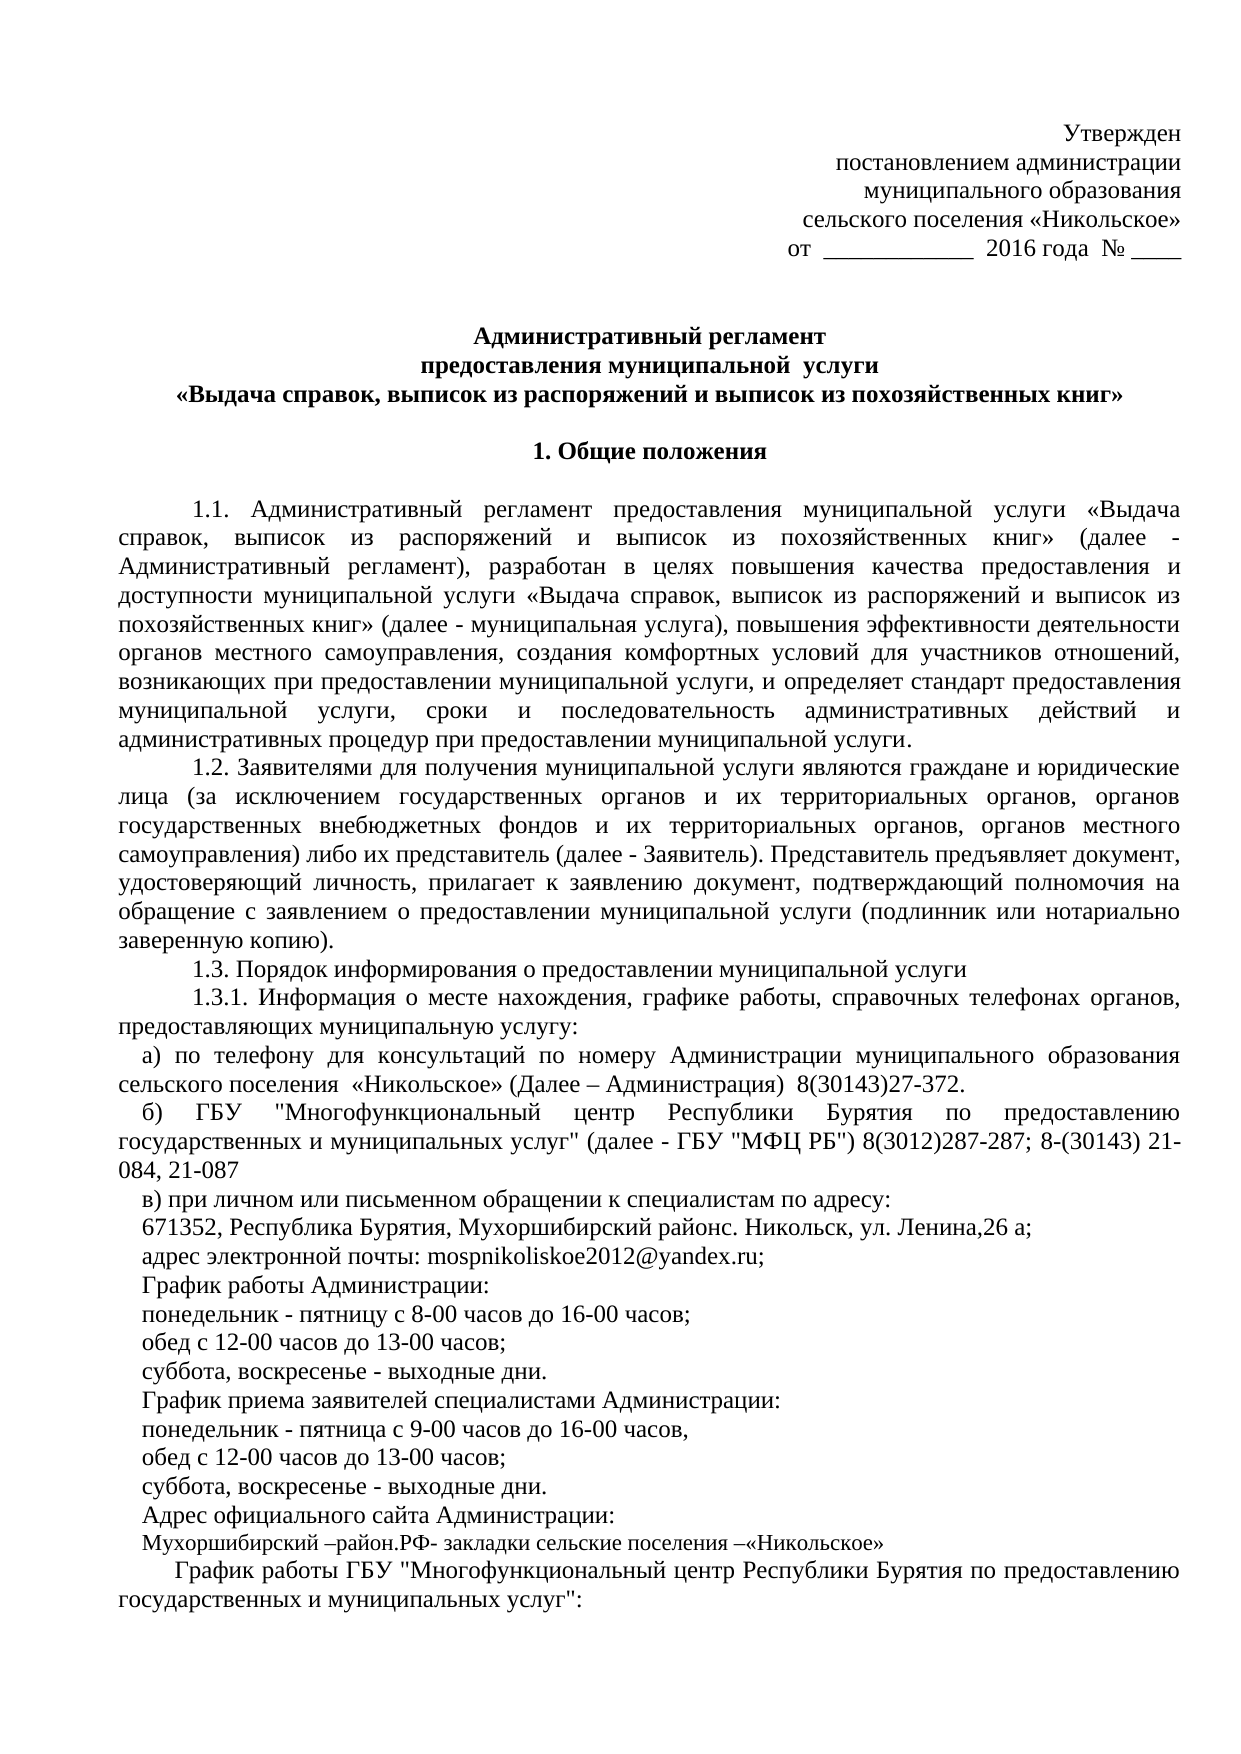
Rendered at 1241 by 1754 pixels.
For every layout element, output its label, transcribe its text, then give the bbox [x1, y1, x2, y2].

text «Выдача справок, выписок из распоряжений и выписок из похозяйственных книг» [118, 379, 1181, 407]
text постановлением администрации [118, 147, 1181, 176]
text График приема заявителей специалистами Администрации: [118, 1385, 1181, 1414]
subtitle от ____________ 2016 года № ____ [118, 233, 1181, 262]
text Мухоршибирский –район.РФ- закладки сельские поселения –«Никольское» [118, 1529, 1181, 1555]
text а) по телефону для консультаций по номеру Администрации муниципального образования сельского поселения «Никольское» (Далее – Администрация) 8(30143)27-372. [118, 1040, 1181, 1097]
text б) ГБУ "Многофункциональный центр Республики Бурятия по предоставлению государственных и муниципальных услуг" (далее - ГБУ "МФЦ РБ") 8(3012)287-287; 8-(30143) 21-084, 21-087 [118, 1097, 1181, 1184]
text 1.3.1. Информация о месте нахождения, графике работы, справочных телефонах органов, предоставляющих муниципальную услугу: [118, 982, 1181, 1040]
text График работы Администрации: [118, 1270, 1181, 1299]
text суббота, воскресенье - выходные дни. [118, 1471, 1181, 1500]
text График работы ГБУ "Многофункциональный центр Республики Бурятия по предоставлению государственных и муниципальных услуг": [118, 1555, 1181, 1612]
text в) при личном или письменном обращении к специалистам по адресу: [118, 1184, 1181, 1212]
text муниципального образования [118, 176, 1181, 204]
text суббота, воскресенье - выходные дни. [118, 1356, 1181, 1385]
text 1.3. Порядок информирования о предоставлении муниципальной услуги [118, 954, 1181, 982]
text 1.1. Административный регламент предоставления муниципальной услуги «Выдача справок, выписок из распоряжений и выписок из похозяйственных книг» (далее - Административный регламент), разработан в целях повышения качества предоставления и доступности муниципальной услуги «Выдача справок, выписок из распоряжений и выписок из похозяйственных книг» (далее - муниципальная услуга), повышения эффективности деятельности органов местного самоуправления, создания комфортных условий для участников отношений, возникающих при предоставлении муниципальной услуги, и определяет стандарт предоставления муниципальной услуги, сроки и последовательность административных действий и административных процедур при предоставлении муниципальной услуги. [118, 494, 1181, 752]
text сельского поселения «Никольское» [118, 204, 1181, 233]
text Адрес официального сайта Администрации: [118, 1500, 1181, 1529]
text Административный регламент [118, 321, 1181, 350]
text понедельник - пятница с 9-00 часов до 16-00 часов, [118, 1414, 1181, 1442]
text адрес электронной почты: mospnikoliskoe2012@yandex.ru; [118, 1241, 1181, 1270]
text обед с 12-00 часов до 13-00 часов; [118, 1442, 1181, 1471]
text обед с 12-00 часов до 13-00 часов; [118, 1327, 1181, 1356]
text предоставления муниципальной услуги [118, 350, 1181, 379]
subtitle Утвержден [118, 118, 1181, 147]
text 1.2. Заявителями для получения муниципальной услуги являются граждане и юридические лица (за исключением государственных органов и их территориальных органов, органов государственных внебюджетных фондов и их территориальных органов, органов местного самоуправления) либо их представитель (далее - Заявитель). Представитель предъявляет документ, удостоверяющий личность, прилагает к заявлению документ, подтверждающий полномочия на обращение с заявлением о предоставлении муниципальной услуги (подлинник или нотариально заверенную копию). [118, 752, 1181, 954]
text 671352, Республика Бурятия, Мухоршибирский районс. Никольск, ул. Ленина,26 а; [118, 1212, 1181, 1241]
text 1. Общие положения [118, 436, 1181, 465]
text понедельник - пятницу с 8-00 часов до 16-00 часов; [118, 1299, 1181, 1327]
